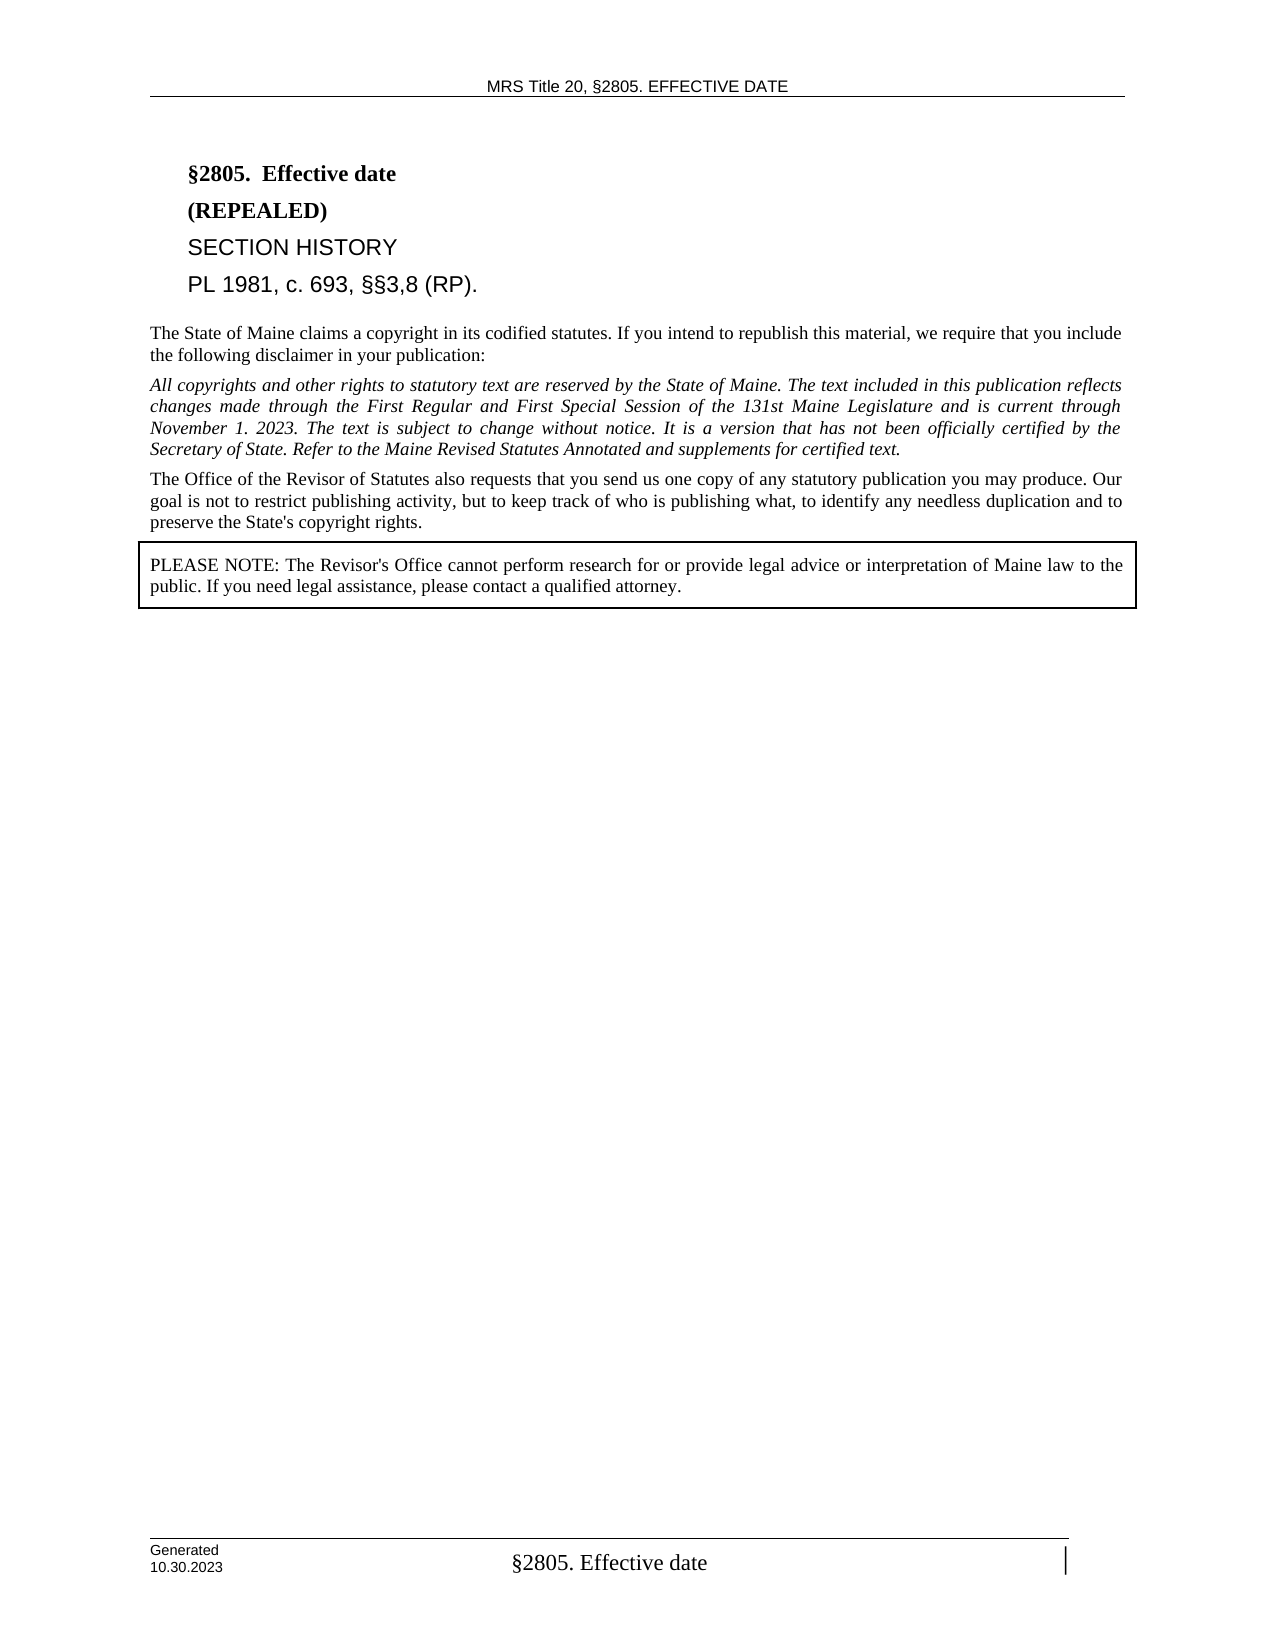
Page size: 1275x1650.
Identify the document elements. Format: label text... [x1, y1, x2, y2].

text (REPEALED) [187, 197, 1125, 223]
text SECTION HISTORY [187, 234, 1125, 260]
text PL 1981, c. 693, §§3,8 (RP). [187, 271, 1125, 297]
text PLEASE NOTE: The Revisor's Office cannot perform research for or provide legal advice or interpretation of Maine law to the public. If you need legal assistance, please contact a qualified attorney. [140, 543, 1135, 607]
text The Office of the Revisor of Statutes also requests that you send us one copy of any statutory publication you may produce. Our goal is not to restrict publishing activity, but to keep track of who is publishing what, to identify any needless duplication and to preserve the State's copyright rights. [150, 468, 1125, 533]
text All copyrights and other rights to statutory text are reserved by the State of Maine. The text included in this publication reflects changes made through the First Regular and First Special Session of the 131st Maine Legislature and is current through November 1. 2023 . The text is subject to change without notice. It is a version that has not been officially certified by the Secretary of State. Refer to the Maine Revised Statutes Annotated and supplements for certified text. [150, 373, 1125, 460]
text The State of Maine claims a copyright in its codified statutes. If you intend to republish this material, we require that you include the following disclaimer in your publication: [150, 322, 1125, 365]
text §2805. Effective date [187, 160, 1125, 187]
